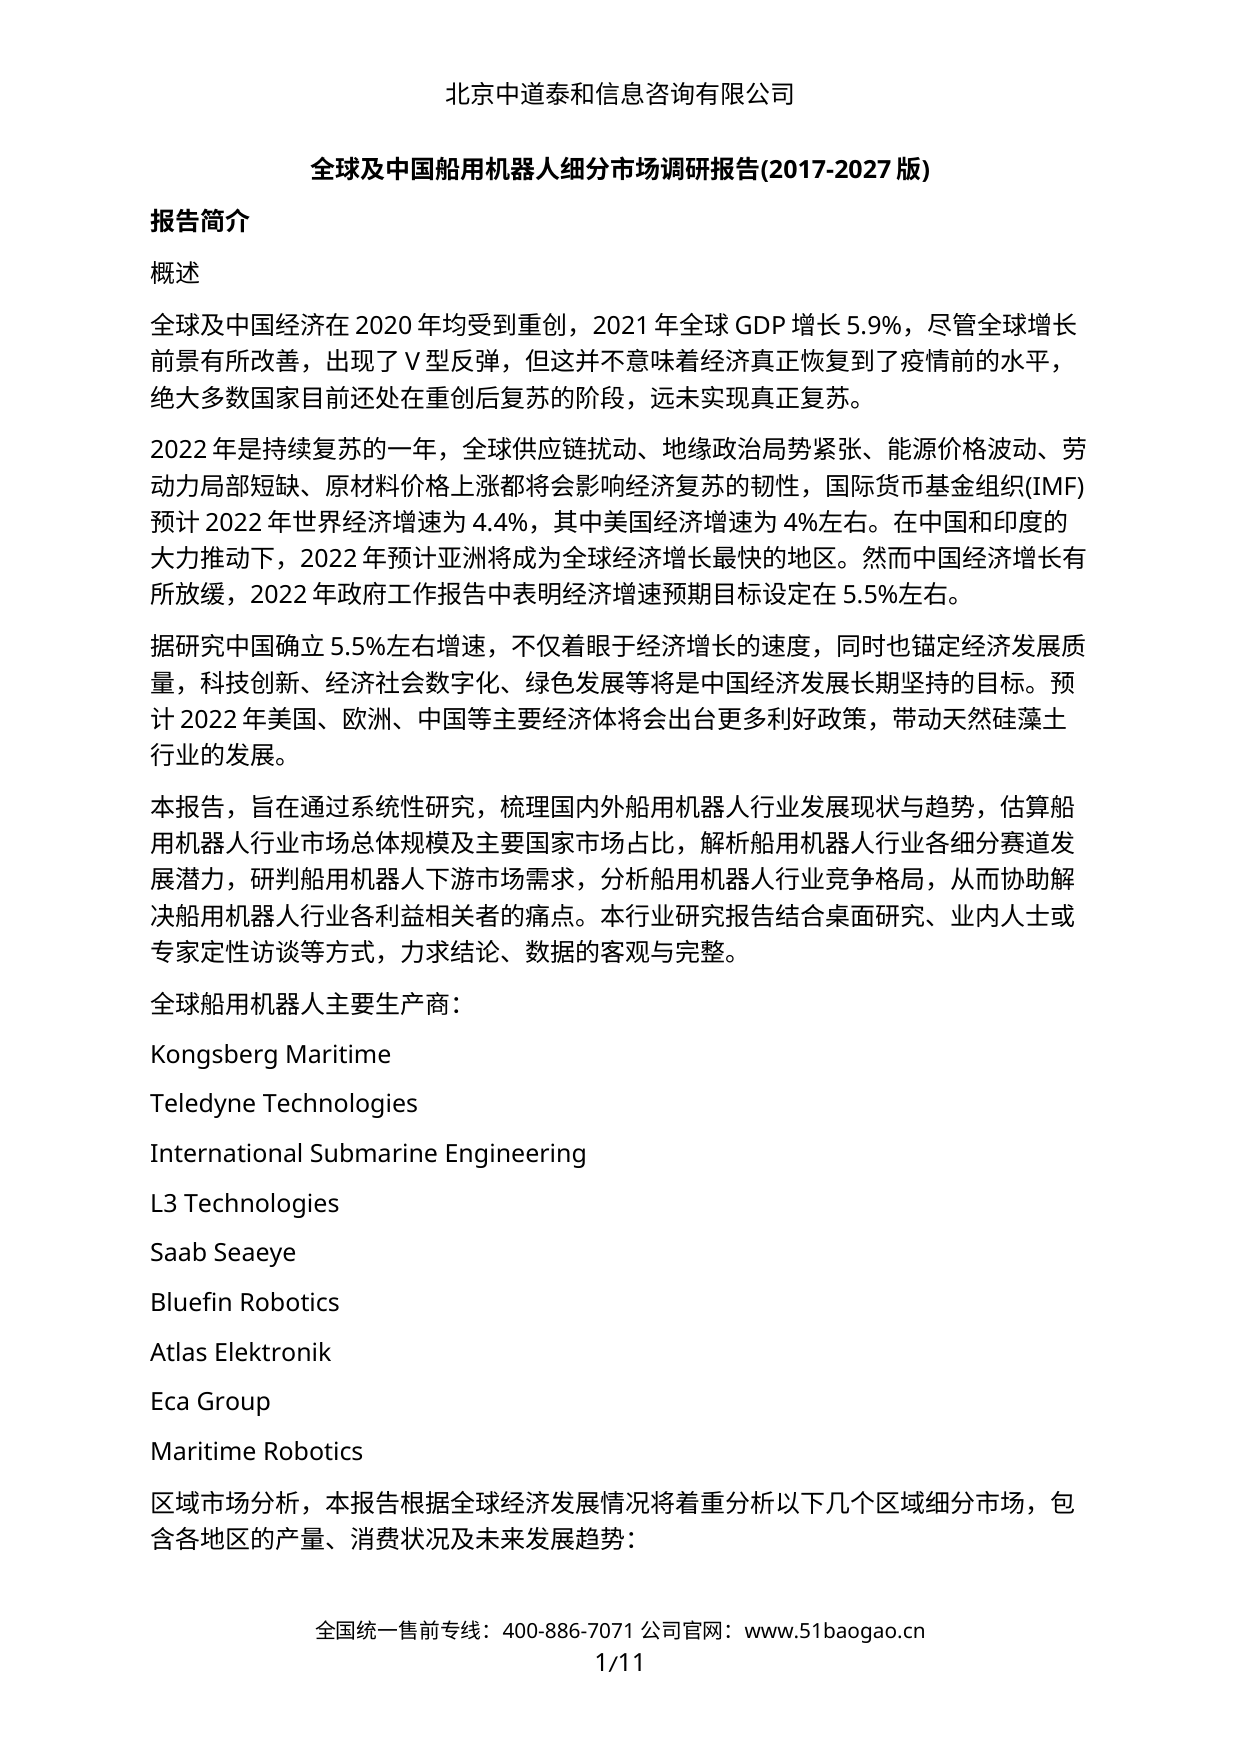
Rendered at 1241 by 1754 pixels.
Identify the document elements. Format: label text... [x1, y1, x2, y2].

text 2022年是持续复苏的一年，全球供应链扰动、地缘政治局势紧张、能源价格波动、劳动力局部短缺、原材料价格上涨都将会影响经济复苏的韧性，国际货币基金组织(IMF)预计2022年世界经济增速为4.4%，其中美国经济增速为4%左右。在中国和印度的大力推动下，2022年预计亚洲将成为全球经济增长最快的地区。然而中国经济增长有所放缓，2022年政府工作报告中表明经济增速预期目标设定在5.5%左右。 [150, 430, 1090, 611]
text Atlas Elektronik [150, 1334, 1090, 1368]
text 全球及中国经济在2020年均受到重创，2021年全球GDP增长5.9%，尽管全球增长前景有所改善，出现了V型反弹，但这并不意味着经济真正恢复到了疫情前的水平，绝大多数国家目前还处在重创后复苏的阶段，远未实现真正复苏。 [150, 306, 1090, 414]
text Kongsberg Maritime [150, 1036, 1090, 1070]
text 全球船用机器人主要生产商： [150, 984, 1090, 1021]
text 报告简介 [150, 202, 1090, 238]
text Bluefin Robotics [150, 1285, 1090, 1319]
text Saab Seaeye [150, 1235, 1090, 1269]
text Eca Group [150, 1384, 1090, 1418]
text 本报告，旨在通过系统性研究，梳理国内外船用机器人行业发展现状与趋势，估算船用机器人行业市场总体规模及主要国家市场占比，解析船用机器人行业各细分赛道发展潜力，研判船用机器人下游市场需求，分析船用机器人行业竞争格局，从而协助解决船用机器人行业各利益相关者的痛点。本行业研究报告结合桌面研究、业内人士或专家定性访谈等方式，力求结论、数据的客观与完整。 [150, 787, 1090, 969]
text 概述 [150, 254, 1090, 290]
text Teledyne Technologies [150, 1086, 1090, 1120]
text 据研究中国确立5.5%左右增速，不仅着眼于经济增长的速度，同时也锚定经济发展质量，科技创新、经济社会数字化、绿色发展等将是中国经济发展长期坚持的目标。预计2022年美国、欧洲、中国等主要经济体将会出台更多利好政策，带动天然硅藻土行业的发展。 [150, 627, 1090, 772]
text 区域市场分析，本报告根据全球经济发展情况将着重分析以下几个区域细分市场，包含各地区的产量、消费状况及未来发展趋势： [150, 1483, 1090, 1556]
text 全球及中国船用机器人细分市场调研报告(2017-2027版) [150, 150, 1090, 186]
text L3 Technologies [150, 1185, 1090, 1219]
text Maritime Robotics [150, 1434, 1090, 1468]
text International Submarine Engineering [150, 1136, 1090, 1170]
